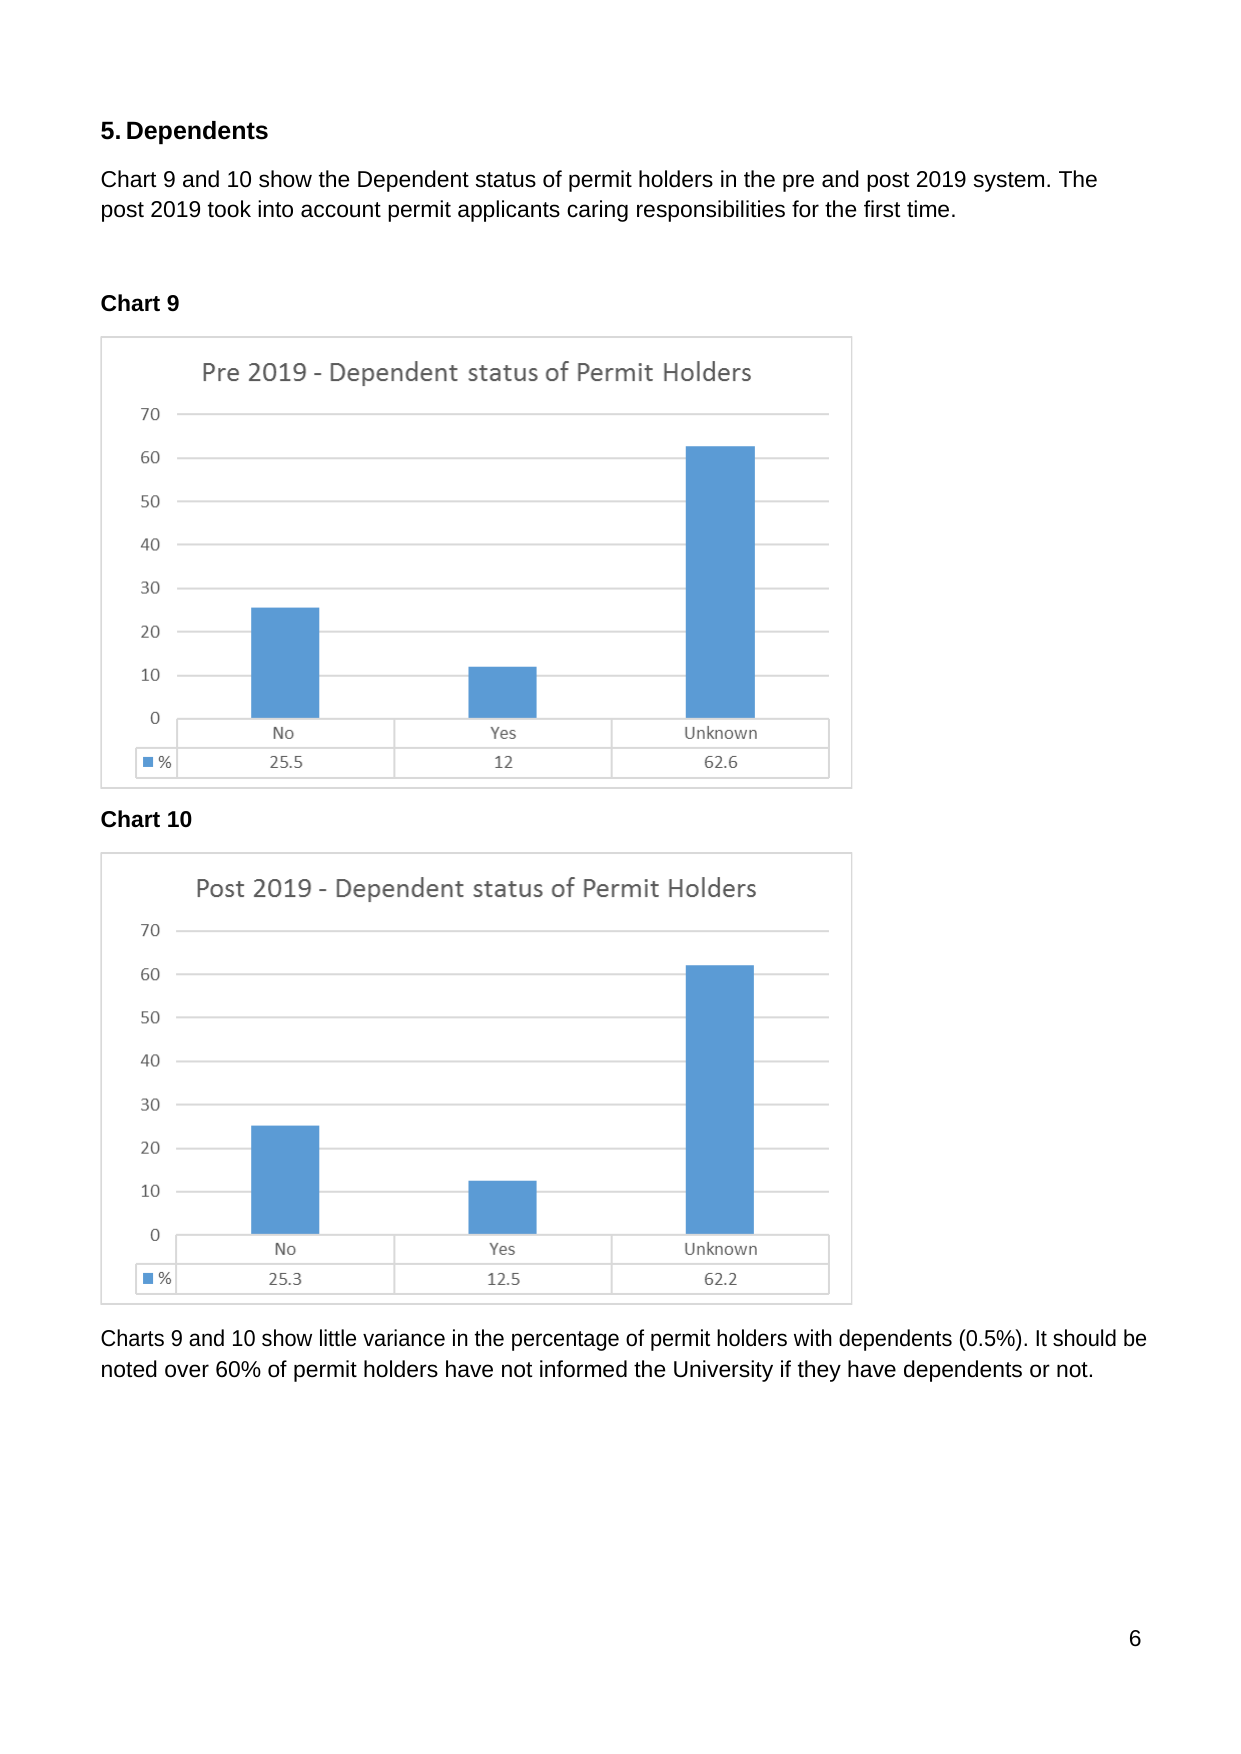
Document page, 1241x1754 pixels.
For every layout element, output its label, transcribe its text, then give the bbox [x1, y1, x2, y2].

text Chart 9 and 10 show the Dependent status of permit holders in the pre and post 2019 system. The post 2019 took into account permit applicants caring responsibilities for the first time. [100, 166, 1114, 223]
subtitle Chart 9 [100, 290, 1151, 316]
picture [100, 336, 853, 789]
subtitle Dependents [100, 116, 1151, 145]
picture [100, 852, 853, 1305]
